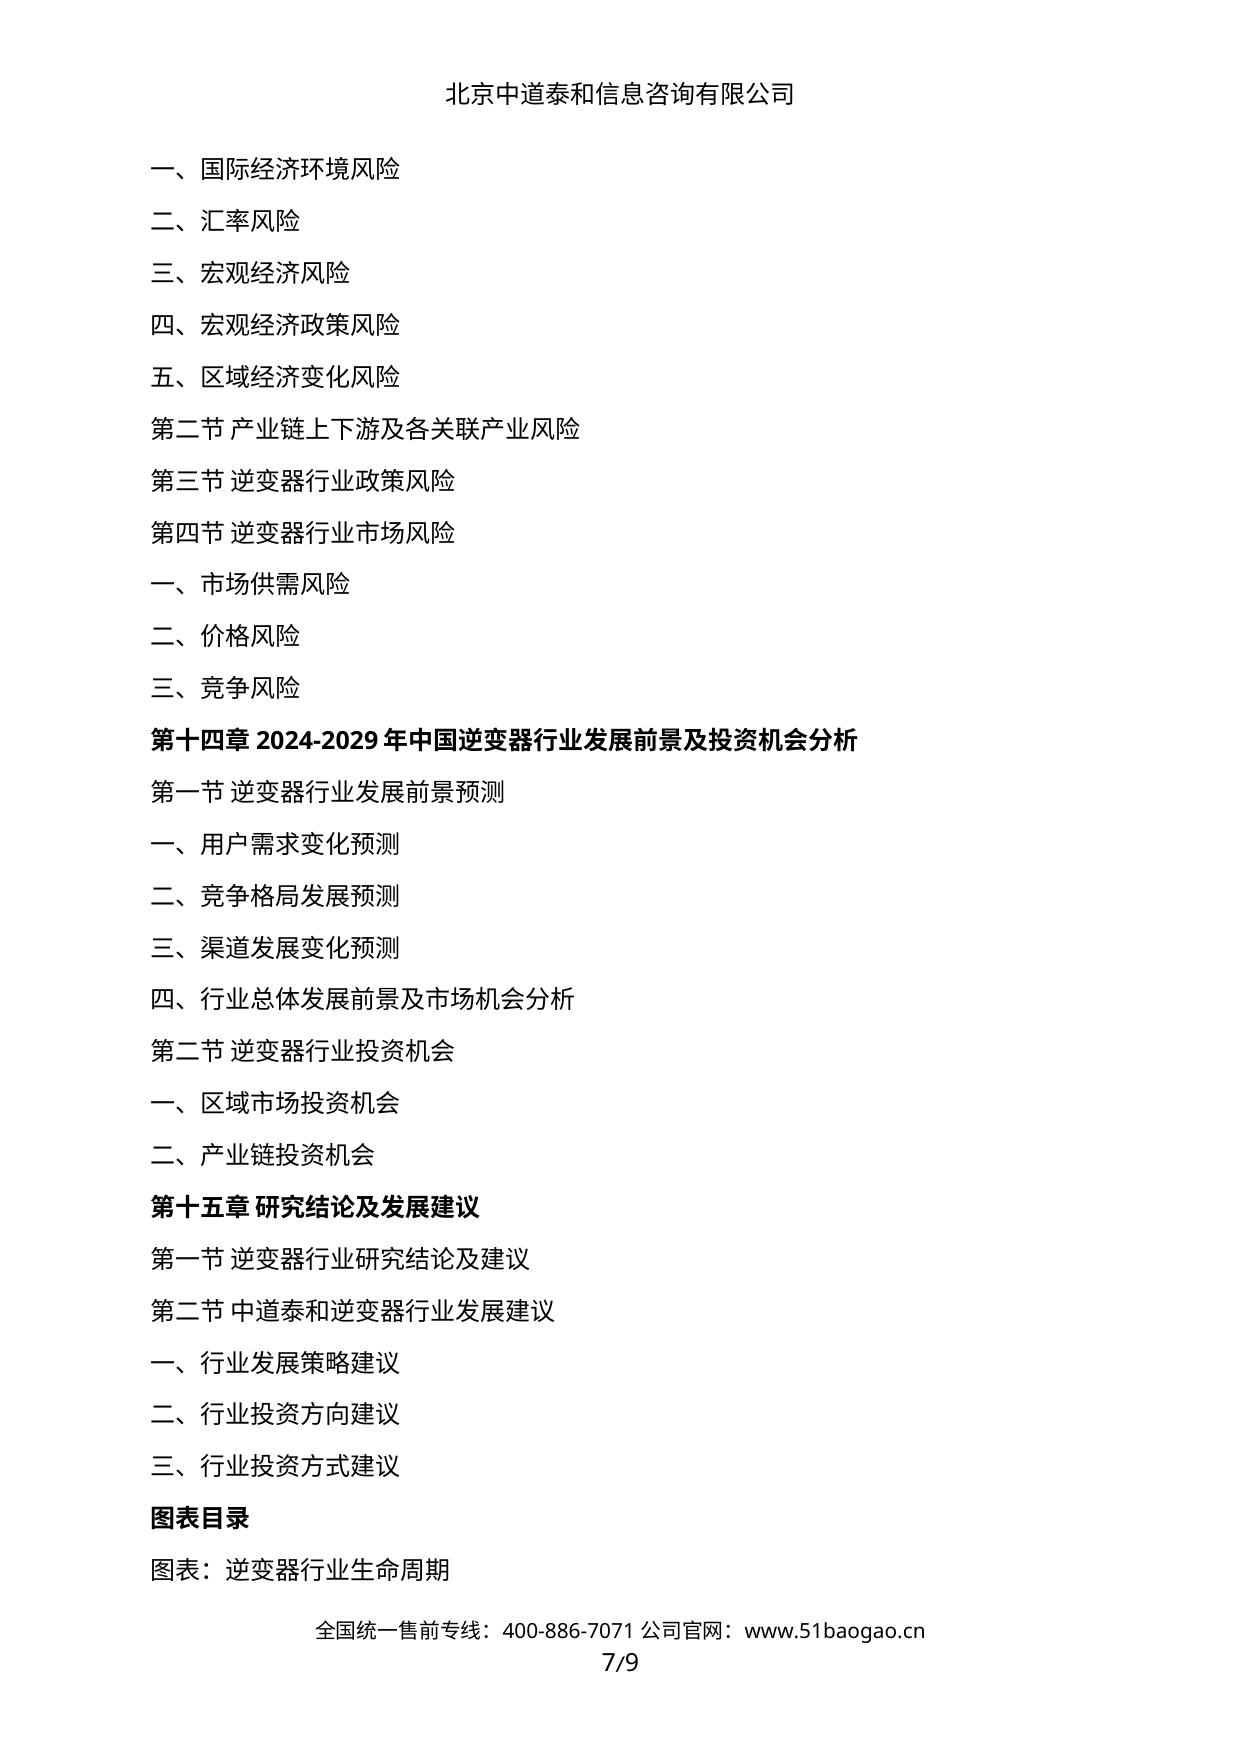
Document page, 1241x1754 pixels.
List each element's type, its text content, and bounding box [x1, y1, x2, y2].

text 三、行业投资方式建议 [150, 1447, 1090, 1483]
text 一、市场供需风险 [150, 565, 1090, 601]
text 二、汇率风险 [150, 202, 1090, 238]
text 第十四章 2024-2029年中国逆变器行业发展前景及投资机会分析 [150, 721, 1090, 757]
text 一、用户需求变化预测 [150, 824, 1090, 861]
text 第二节 产业链上下游及各关联产业风险 [150, 409, 1090, 446]
text 二、行业投资方向建议 [150, 1395, 1090, 1431]
text 第三节 逆变器行业政策风险 [150, 461, 1090, 497]
text 第二节 逆变器行业投资机会 [150, 1032, 1090, 1068]
text 第一节 逆变器行业研究结论及建议 [150, 1239, 1090, 1276]
text 第二节 中道泰和逆变器行业发展建议 [150, 1291, 1090, 1327]
text 二、价格风险 [150, 617, 1090, 653]
text 第一节 逆变器行业发展前景预测 [150, 772, 1090, 809]
text 三、渠道发展变化预测 [150, 928, 1090, 964]
text 三、竞争风险 [150, 669, 1090, 705]
text 第四节 逆变器行业市场风险 [150, 513, 1090, 549]
text 三、宏观经济风险 [150, 254, 1090, 290]
text 一、国际经济环境风险 [150, 150, 1090, 186]
text 第十五章 研究结论及发展建议 [150, 1187, 1090, 1224]
text 一、区域市场投资机会 [150, 1084, 1090, 1120]
text 图表：逆变器行业生命周期 [150, 1551, 1090, 1587]
text 四、宏观经济政策风险 [150, 306, 1090, 342]
text 二、产业链投资机会 [150, 1136, 1090, 1172]
text 一、行业发展策略建议 [150, 1343, 1090, 1379]
text 四、行业总体发展前景及市场机会分析 [150, 980, 1090, 1016]
text 图表目录 [150, 1499, 1090, 1535]
text 五、区域经济变化风险 [150, 357, 1090, 394]
text 二、竞争格局发展预测 [150, 876, 1090, 912]
